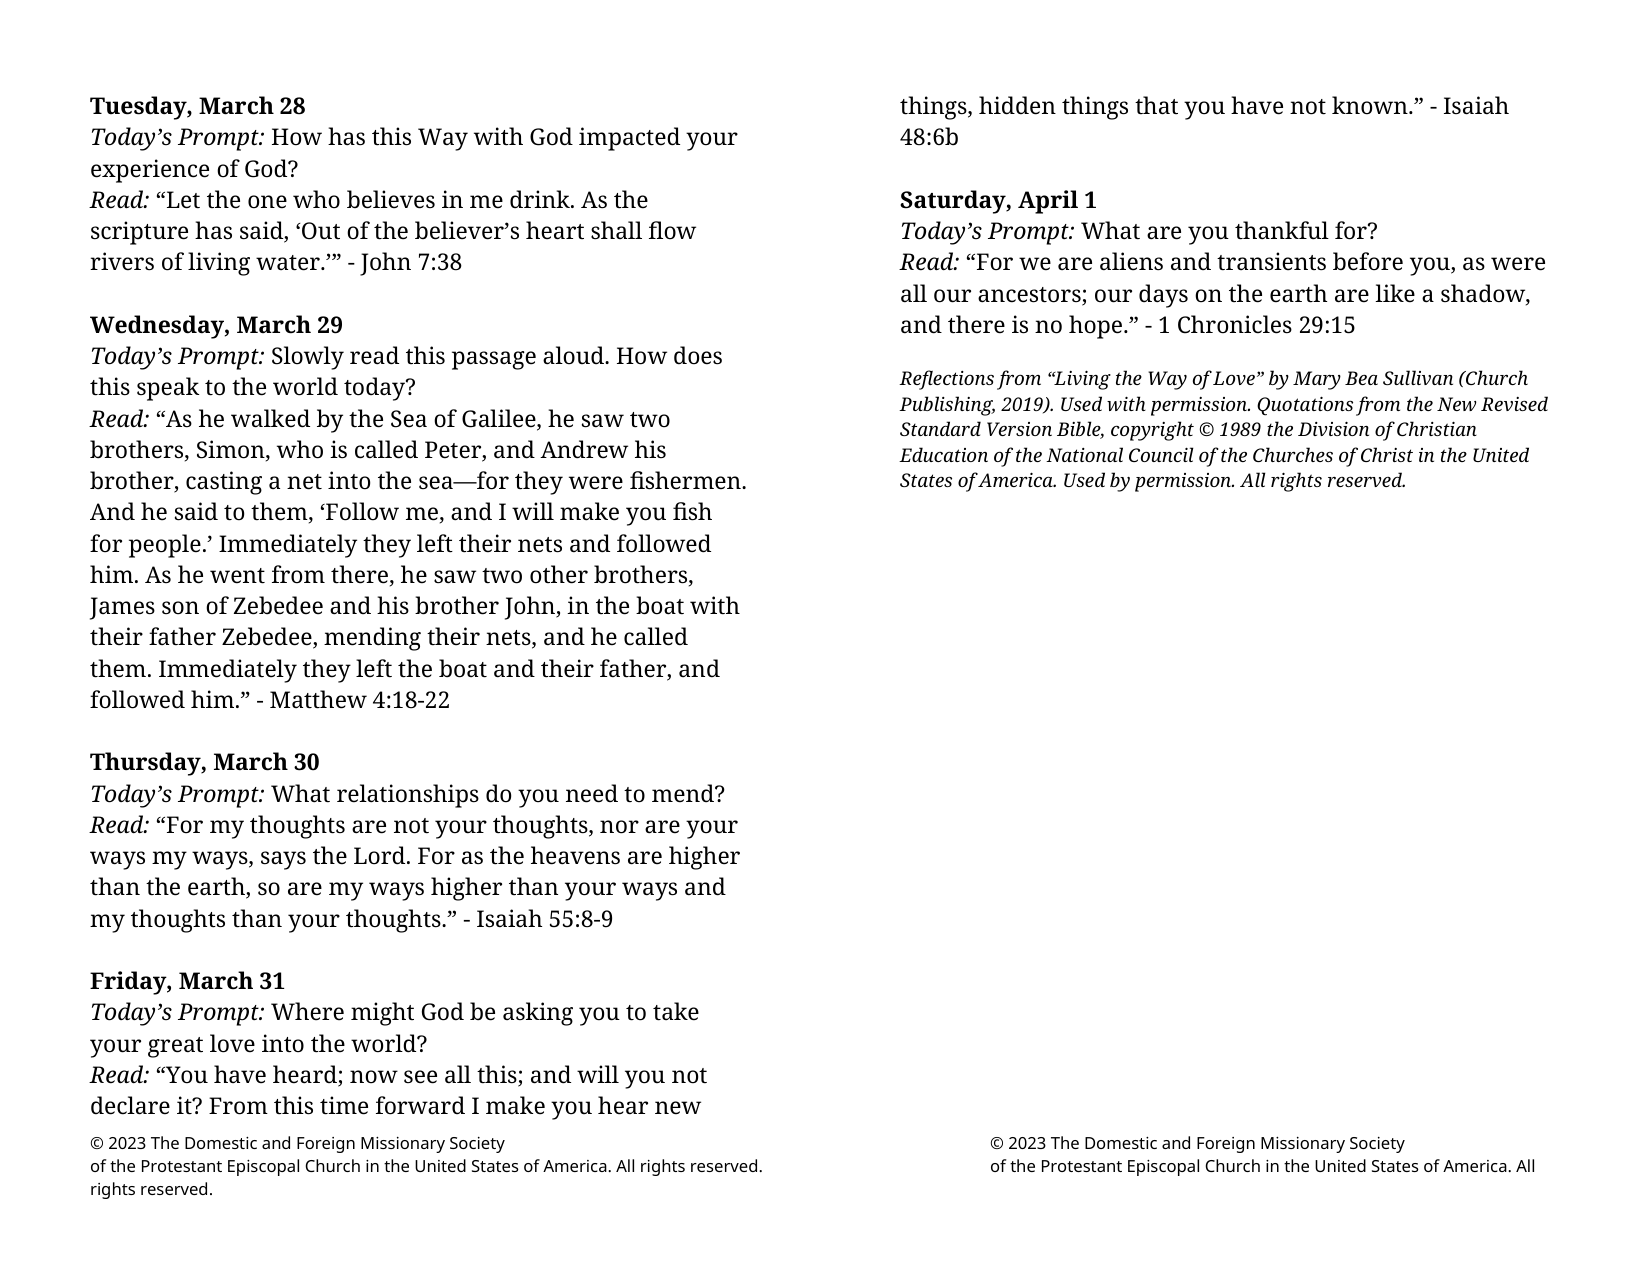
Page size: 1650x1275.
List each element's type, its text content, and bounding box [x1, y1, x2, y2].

text Friday, March 31 [90, 965, 750, 996]
text Read: “As he walked by the Sea of Galilee, he saw two brothers, Simon, who is called Peter, and Andrew his brother, casting a net into the sea—for they were fishermen. And he said to them, ‘Follow me, and I will make you fish for people.’ Immediately they left their nets and followed him. As he went from there, he saw two other brothers, James son of Zebedee and his brother John, in the boat with their father Zebedee, mending their nets, and he called them. Immediately they left the boat and their father, and followed him.” - Matthew 4:18-22 [90, 402, 750, 715]
text Today’s Prompt: Where might God be asking you to take your great love into the world? [90, 996, 750, 1059]
text Tuesday, March 28 [90, 90, 750, 121]
text Thursday, March 30 [90, 746, 750, 777]
text Saturday, April 1 [900, 184, 1560, 215]
text Today’s Prompt: What are you thankful for? [900, 215, 1560, 246]
text Today’s Prompt: Slowly read this passage aloud. How does this speak to the world today? [90, 340, 750, 402]
text Read: “Let the one who believes in me drink. As the scripture has said, ‘Out of the believer’s heart shall flow rivers of living water.’” - John 7:38 [90, 184, 750, 277]
text Read: “You have heard; now see all this; and will you not declare it? From this time forward I make you hear new things, hidden things that you have not known.” - Isaiah 48:6b [900, 90, 1560, 152]
text Today’s Prompt: What relationships do you need to mend? [90, 777, 750, 809]
text Wednesday, March 29 [90, 309, 750, 340]
text Read: “For my thoughts are not your thoughts, nor are your ways my ways, says the Lord. For as the heavens are higher than the earth, so are my ways higher than your ways and my thoughts than your thoughts.” - Isaiah 55:8-9 [90, 809, 750, 934]
text Today’s Prompt: How has this Way with God impacted your experience of God? [90, 121, 750, 184]
text Read: “You have heard; now see all this; and will you not declare it? From this time forward I make you hear new things, hidden things that you have not known.” - Isaiah 48:6b [90, 1059, 750, 1121]
